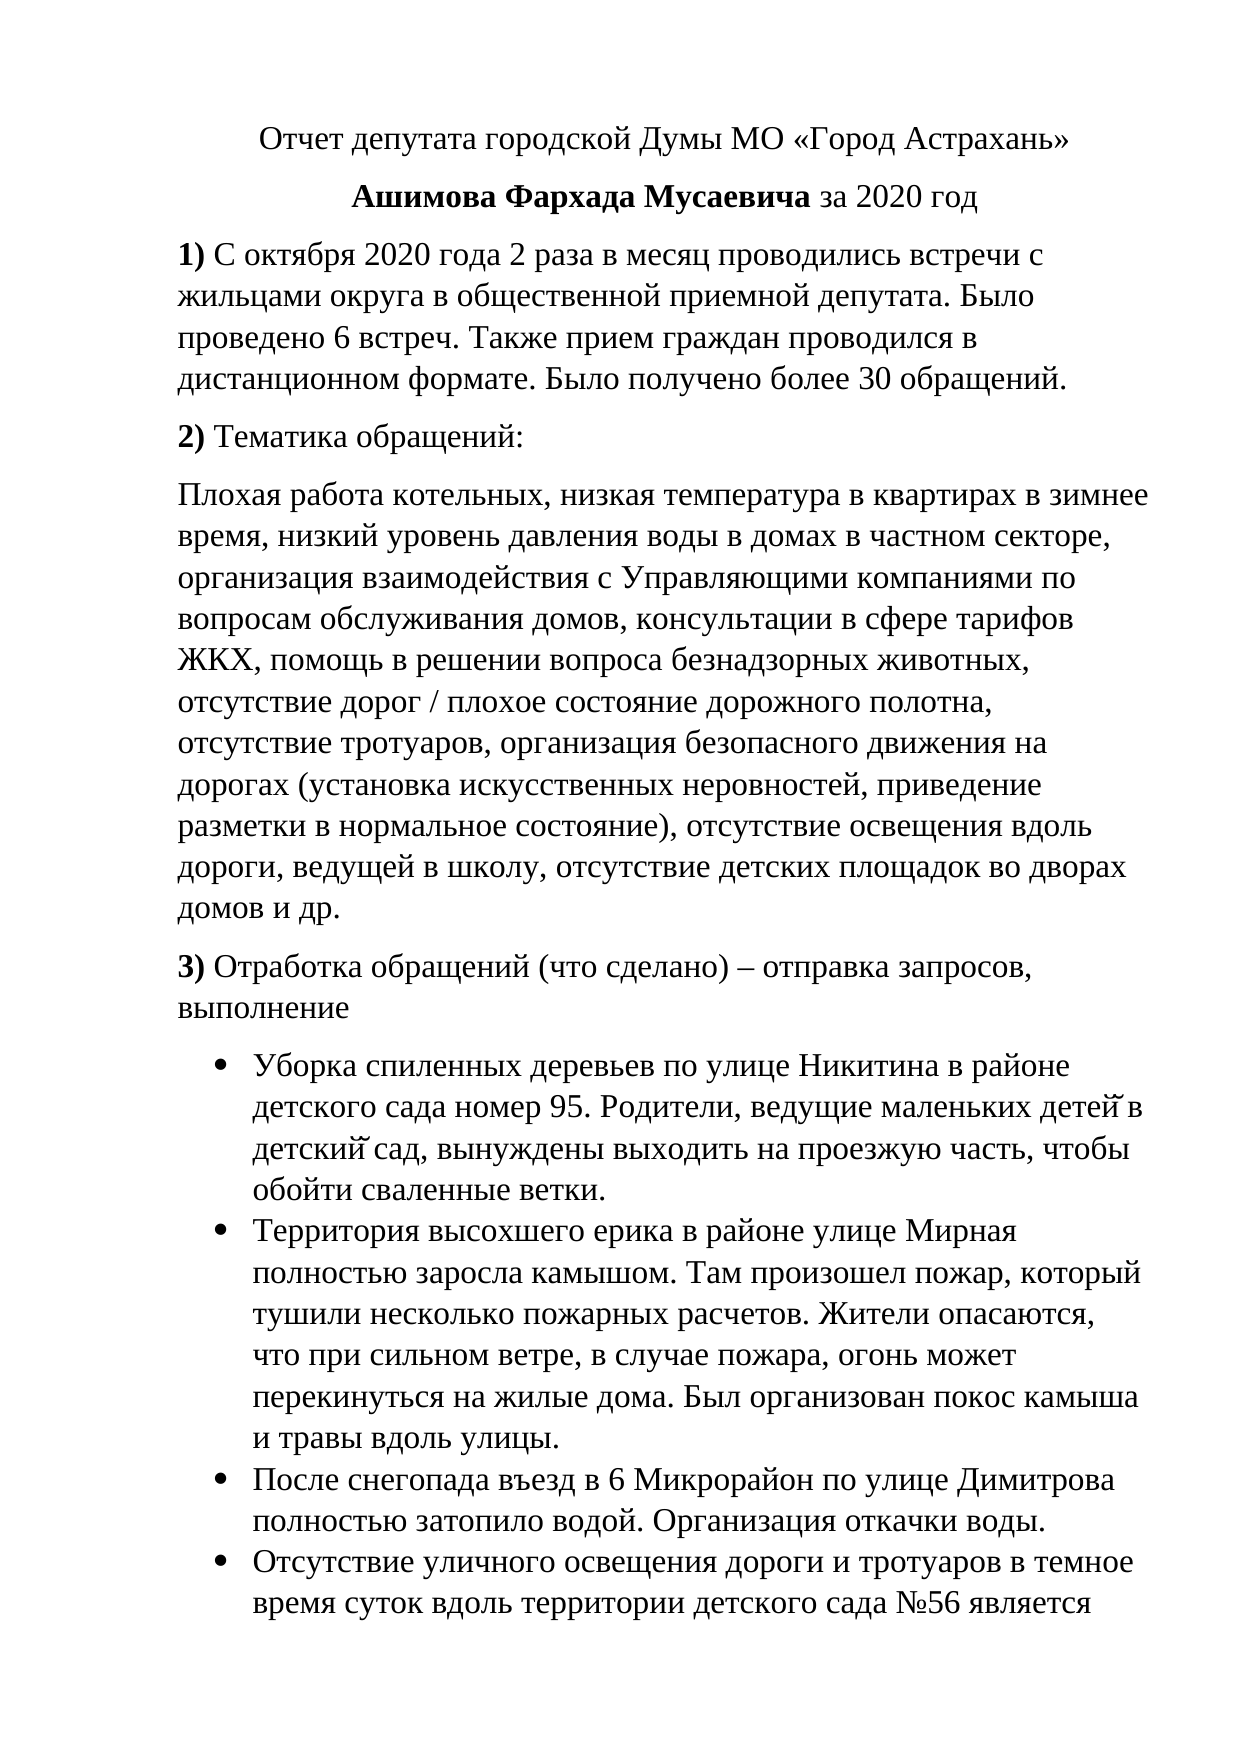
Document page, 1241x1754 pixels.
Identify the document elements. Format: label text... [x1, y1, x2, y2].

text 3) Отработка обращений (что сделано) – отправка запросов, выполнение [177, 946, 1152, 1026]
text 2) Тематика обращений: [177, 416, 1152, 454]
list Территория высохшего ерика в районе улице Мирная полностью заросла камышом. Там произошел пожар, который тушили несколько пожарных расчетов. Жители опасаются, что при сильном ветре, в случае пожара, огонь может перекинуться на жилые дома. Был организован покос камыша и травы вдоль улицы. [215, 1211, 1152, 1456]
text Отчет депутата городской Думы МО «Город Астрахань» [177, 118, 1152, 156]
text 1) С октября 2020 года 2 раза в месяц проводились встречи с жильцами округа в общественной приемной депутата. Было проведено 6 встреч. Также прием граждан проводился в дистанционном формате. Было получено более 30 обращений. [177, 234, 1152, 397]
text Ашимова Фархада Мусаевича за 2020 год [177, 176, 1152, 214]
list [215, 1541, 1152, 1621]
list После снегопада въезд в 6 Микрорайон по улице Димитрова полностью затопило водой. Организация откачки воды. [215, 1459, 1152, 1538]
list Уборка спиленных деревьев по улице Никитина в районе детского сада номер 95. Родители, ведущие маленьких детей̆ в детский̆ сад, вынуждены выходить на проезжую часть, чтобы обойти сваленные ветки. [215, 1045, 1152, 1208]
text Плохая работа котельных, низкая температура в квартирах в зимнее время, низкий уровень давления воды в домах в частном секторе, организация взаимодействия с Управляющими компаниями по вопросам обслуживания домов, консультации в сфере тарифов ЖКХ, помощь в решении вопроса безнадзорных животных, отсутствие дорог / плохое состояние дорожного полотна, отсутствие тротуаров, организация безопасного движения на дорогах (установка искусственных неровностей, приведение разметки в нормальное состояние), отсутствие освещения вдоль дороги, ведущей в школу, отсутствие детских площадок во дворах домов и др. [177, 474, 1152, 926]
